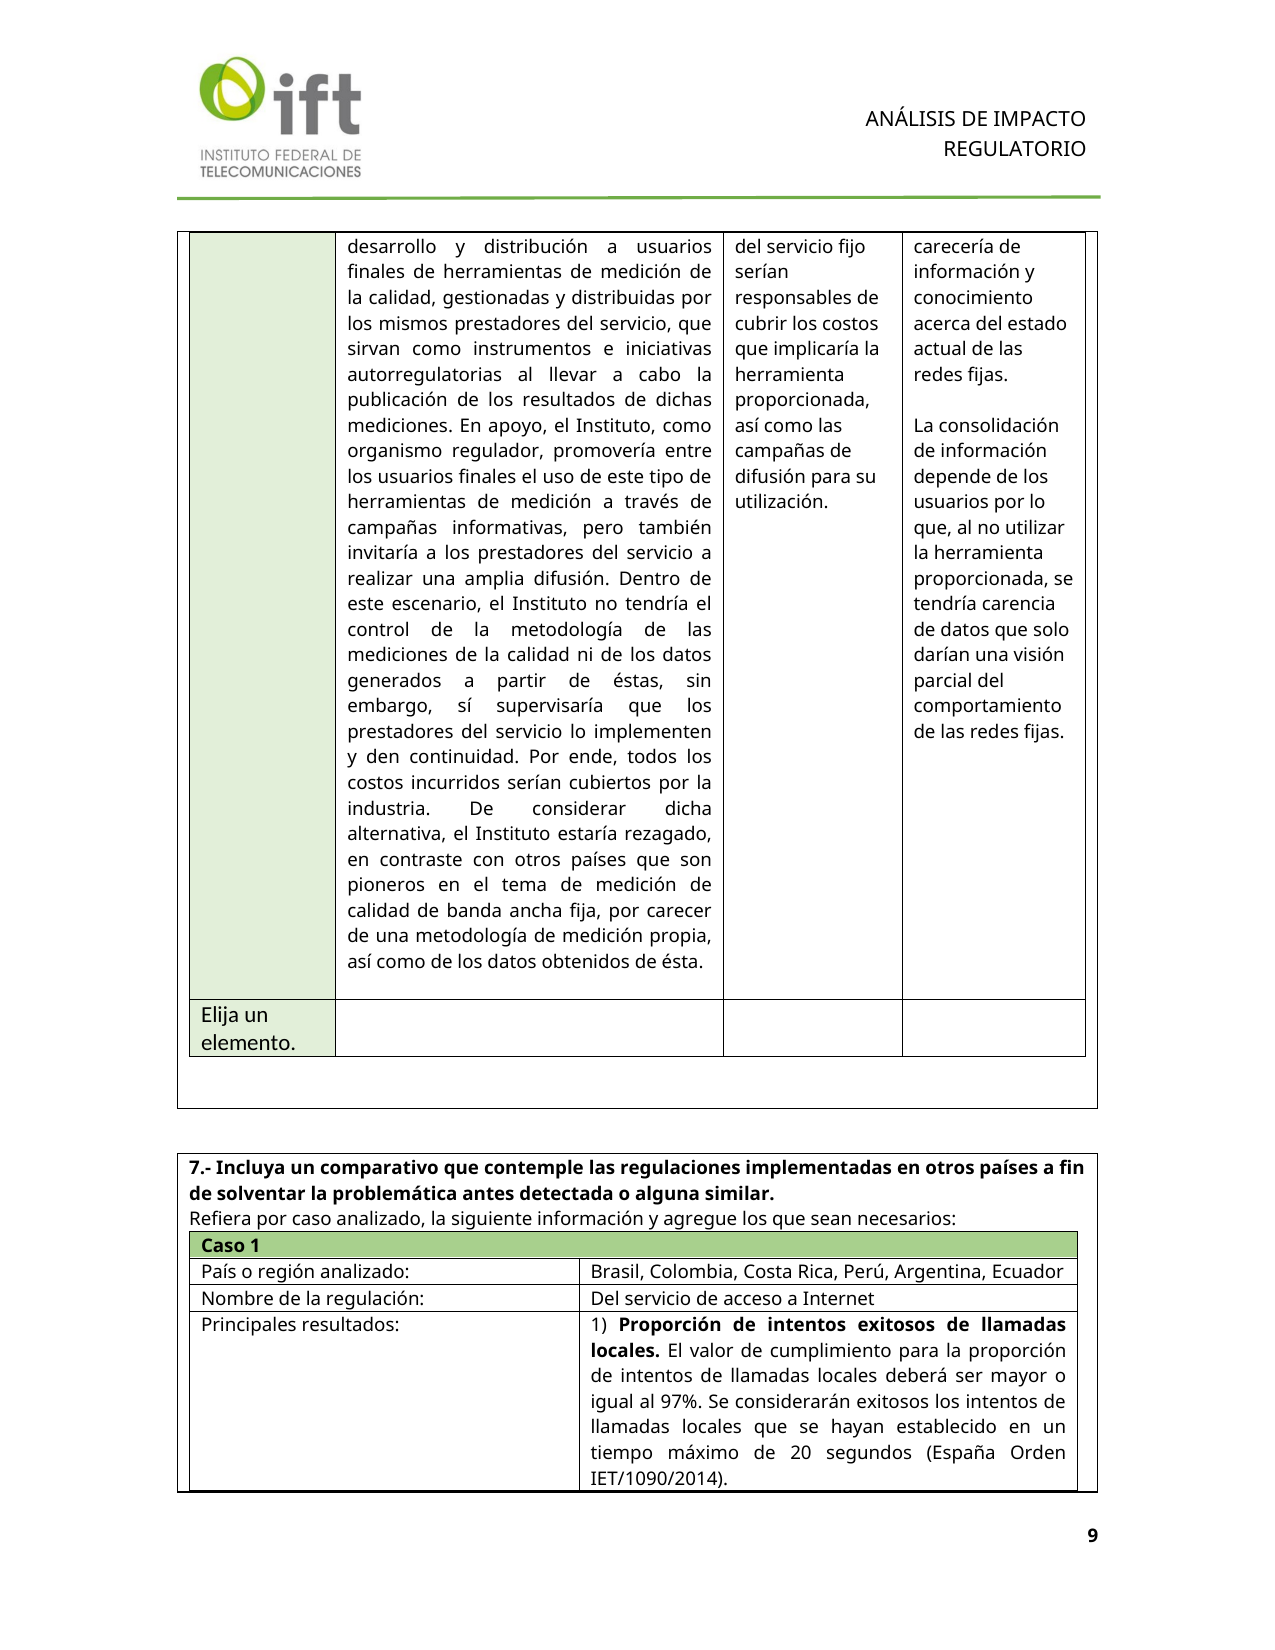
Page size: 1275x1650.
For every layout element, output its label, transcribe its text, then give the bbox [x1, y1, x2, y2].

picture [177, 52, 390, 196]
